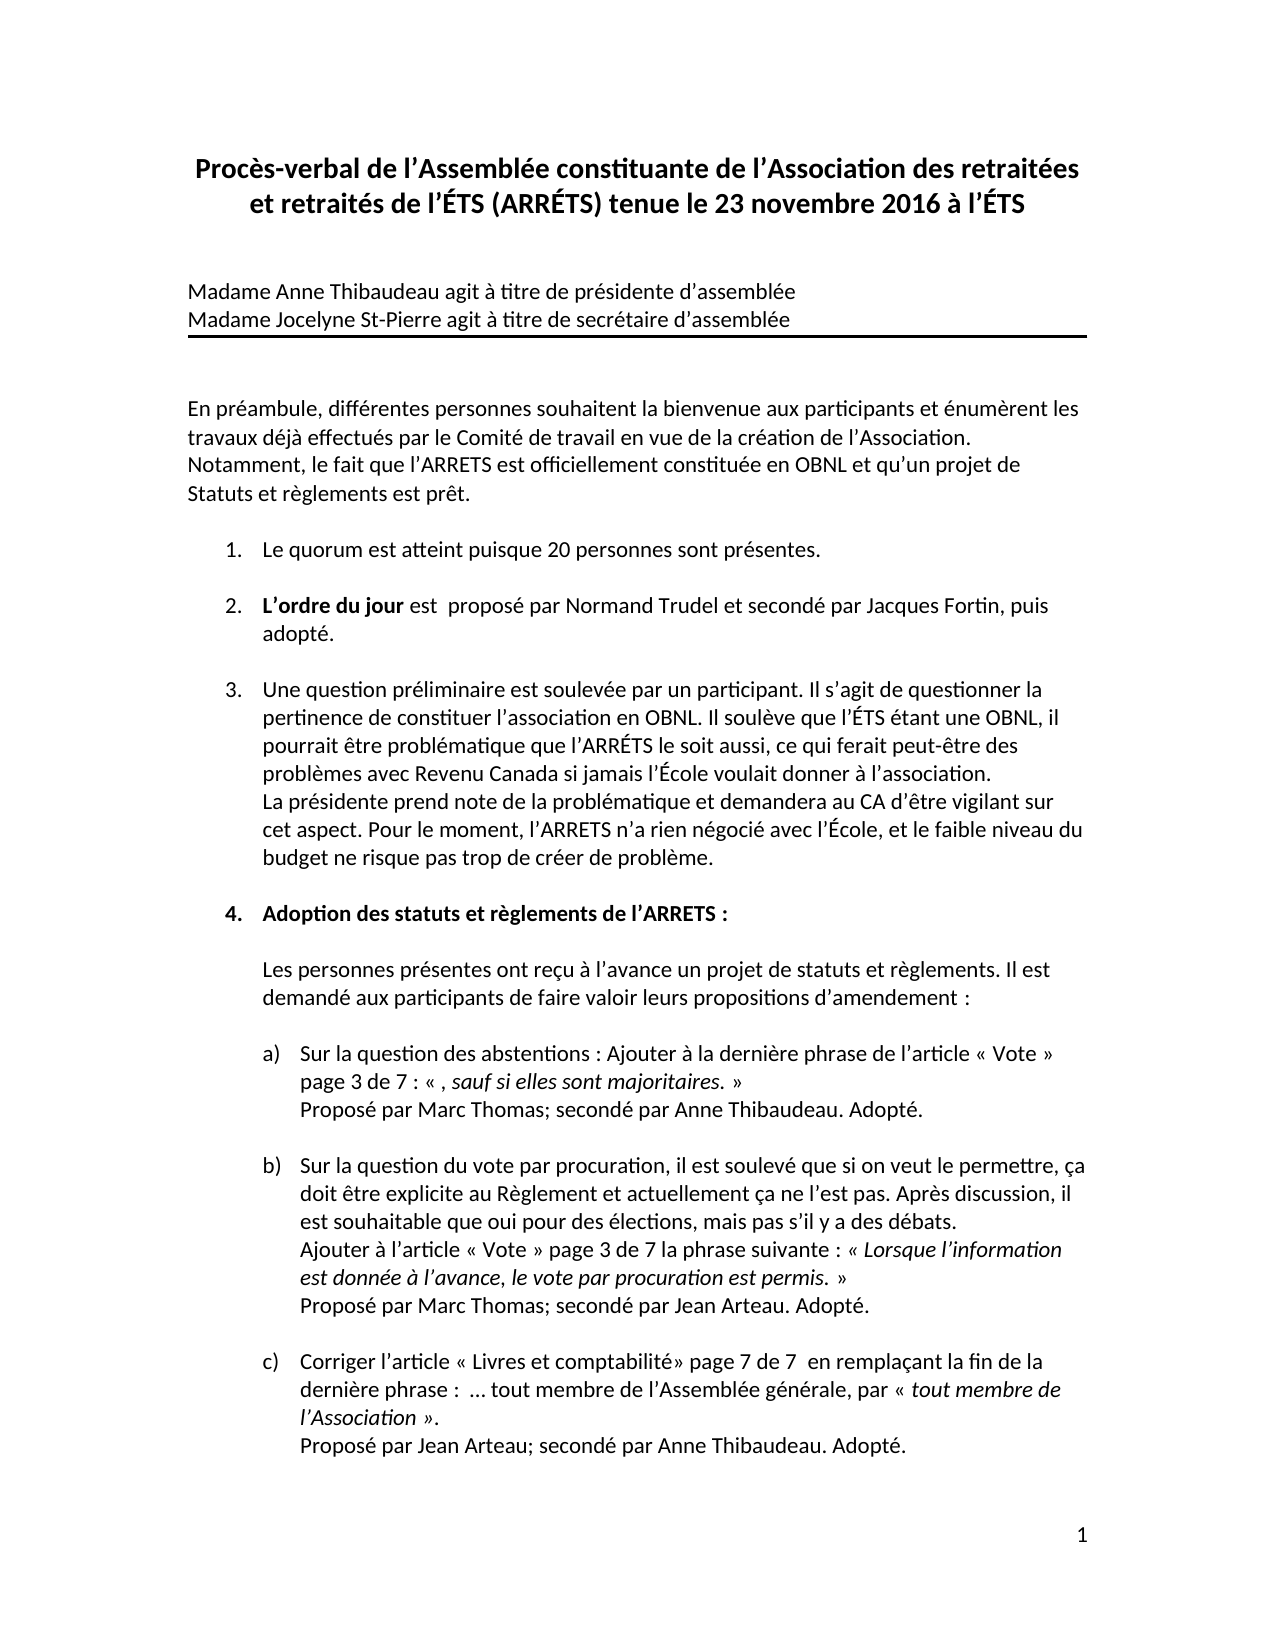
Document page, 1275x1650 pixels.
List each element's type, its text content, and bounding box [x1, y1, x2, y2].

list Le quorum est atteint puisque 20 personnes sont présentes. [225, 535, 1087, 563]
text Proposé par Jean Arteau; secondé par Anne Thibaudeau. Adopté. [300, 1431, 1087, 1459]
text Madame Anne Thibaudeau agit à titre de présidente d’assemblée [187, 277, 1087, 305]
list Une question préliminaire est soulevée par un participant. Il s’agit de questionner la pertinence de constituer l’association en OBNL. Il soulève que l’ÉTS étant une OBNL, il pourrait être problématique que l’ARRÉTS le soit aussi, ce qui ferait peut-être des problèmes avec Revenu Canada si jamais l’École voulait donner à l’association. [225, 675, 1087, 787]
text Proposé par Marc Thomas; secondé par Anne Thibaudeau. Adopté. [300, 1095, 1087, 1123]
list Sur la question du vote par procuration, il est soulevé que si on veut le permettre, ça doit être explicite au Règlement et actuellement ça ne l’est pas. Après discussion, il est souhaitable que oui pour des élections, mais pas s’il y a des débats. [262, 1151, 1087, 1235]
text Les personnes présentes ont reçu à l’avance un projet de statuts et règlements. Il est demandé aux participants de faire valoir leurs propositions d’amendement : [262, 955, 1087, 1011]
list L’ordre du jour est proposé par Normand Trudel et secondé par Jacques Fortin, puis adopté. [225, 591, 1087, 647]
list Corriger l’article « Livres et comptabilité» page 7 de 7 en remplaçant la fin de la dernière phrase : … tout membre de l’Assemblée générale, par « tout membre de l’Association ». [262, 1347, 1087, 1431]
list Adoption des statuts et règlements de l’ARRETS : [225, 899, 1087, 927]
text La présidente prend note de la problématique et demandera au CA d’être vigilant sur cet aspect. Pour le moment, l’ARRETS n’a rien négocié avec l’École, et le faible niveau du budget ne risque pas trop de créer de problème. [262, 787, 1087, 871]
text En préambule, différentes personnes souhaitent la bienvenue aux participants et énumèrent les travaux déjà effectués par le Comité de travail en vue de la création de l’Association. Notamment, le fait que l’ARRETS est officiellement constituée en OBNL et qu’un projet de Statuts et règlements est prêt. [187, 394, 1087, 507]
text Procès-verbal de l’Assemblée constituante de l’Association des retraitées et retraités de l’ÉTS (ARRÉTS) tenue le 23 novembre 2016 à l’ÉTS [187, 150, 1087, 221]
text Ajouter à l’article « Vote » page 3 de 7 la phrase suivante : « Lorsque l’information est donnée à l’avance, le vote par procuration est permis. » [300, 1235, 1087, 1291]
text Proposé par Marc Thomas; secondé par Jean Arteau. Adopté. [300, 1291, 1087, 1319]
text Madame Jocelyne St-Pierre agit à titre de secrétaire d’assemblée [187, 305, 1087, 338]
list Sur la question des abstentions : Ajouter à la dernière phrase de l’article « Vote » page 3 de 7 : « , sauf si elles sont majoritaires. » [262, 1039, 1087, 1095]
